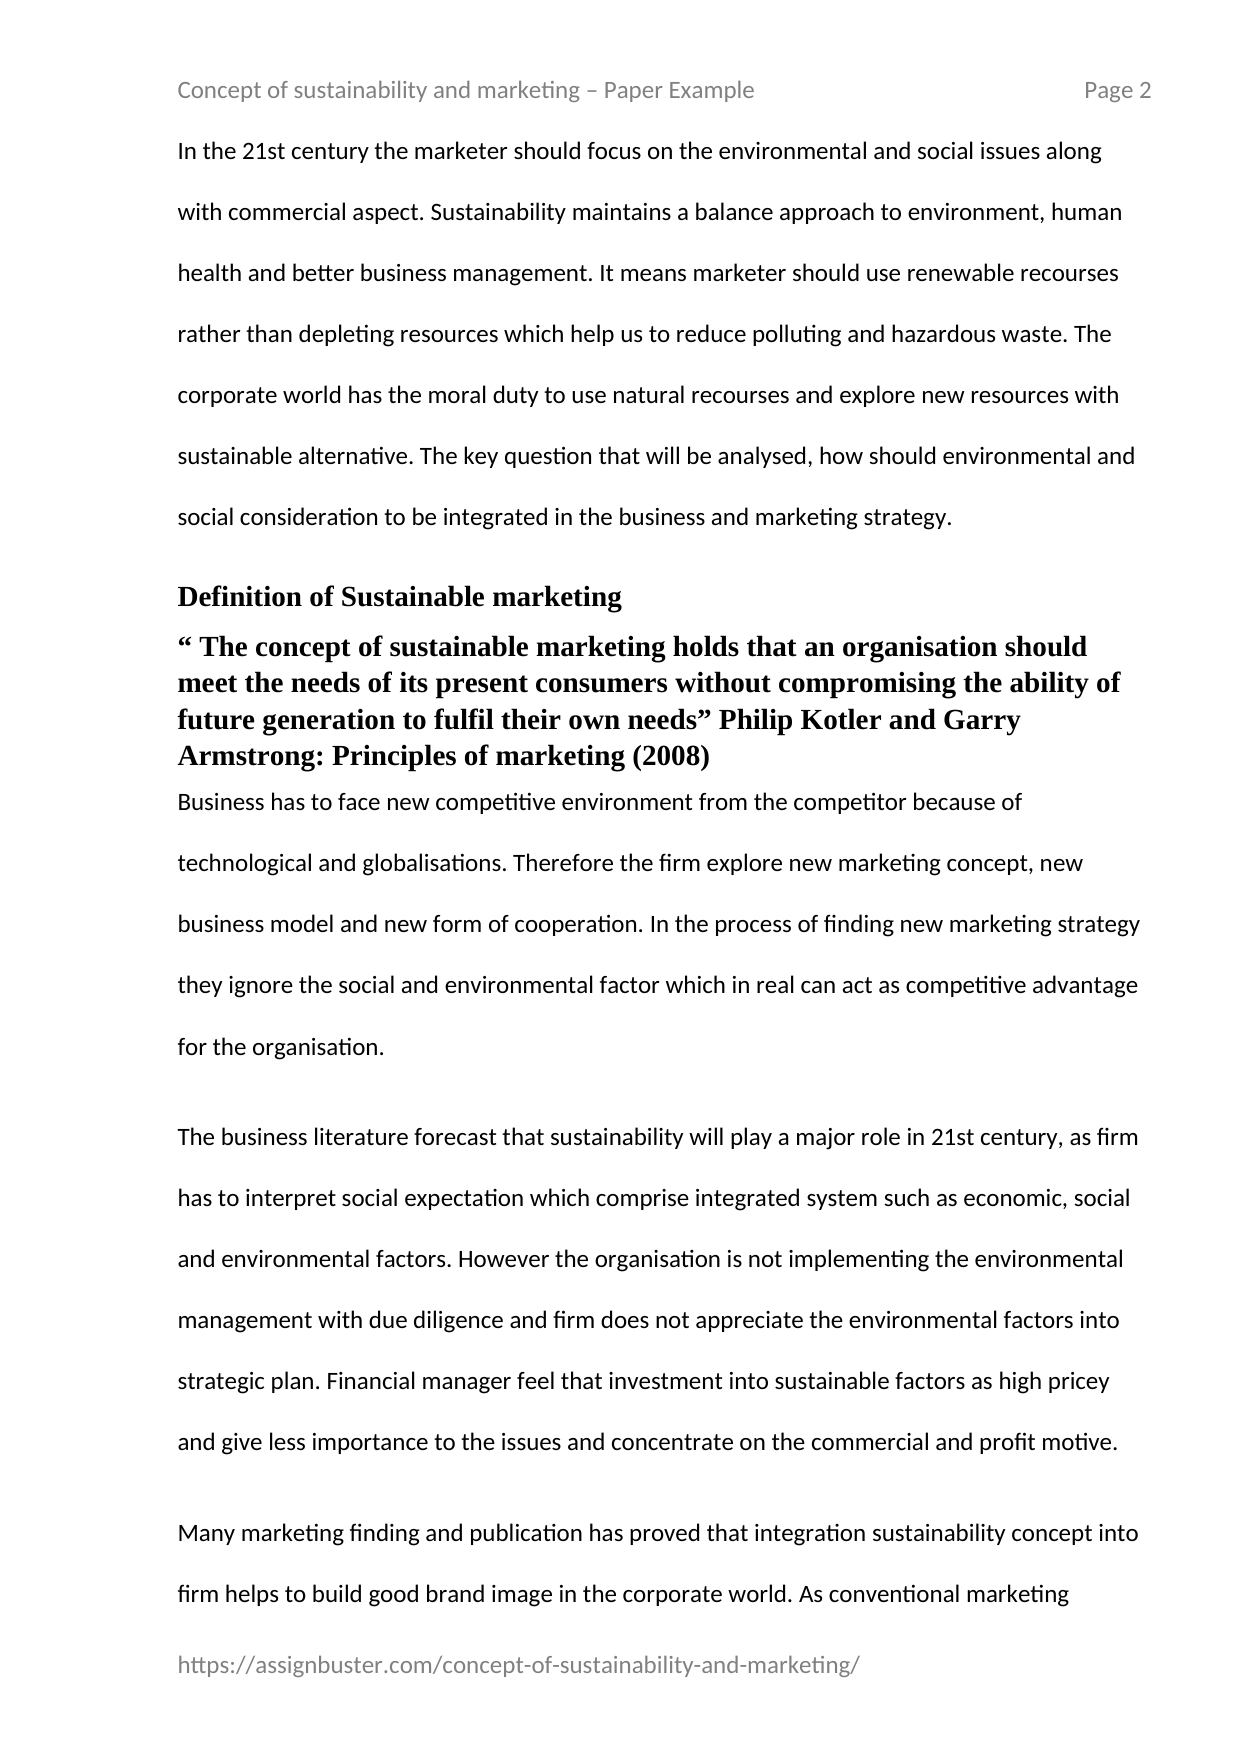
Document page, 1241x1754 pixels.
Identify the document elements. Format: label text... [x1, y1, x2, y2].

text The business literature forecast that sustainability will play a major role in 21st century, as firm has to interpret social expectation which comprise integrated system such as economic, social and environmental factors. However the organisation is not implementing the environmental management with due diligence and firm does not appreciate the environmental factors into strategic plan. Financial manager feel that investment into sustainable factors as high pricey and give less importance to the issues and concentrate on the commercial and profit motive. [177, 1121, 1152, 1457]
subtitle “ The concept of sustainable marketing holds that an organisation should meet the needs of its present consumers without compromising the ability of future generation to fulfil their own needs” Philip Kotler and Garry Armstrong: Principles of marketing (2008) [177, 629, 1152, 771]
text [177, 1517, 1152, 1608]
text In the 21st century the marketer should focus on the environmental and social issues along with commercial aspect. Sustainability maintains a balance approach to environment, human health and better business management. It means marketer should use renewable recourses rather than depleting resources which help us to reduce polluting and hazardous waste. The corporate world has the moral duty to use natural recourses and explore new resources with sustainable alternative. The key question that will be analysed, how should environmental and social consideration to be integrated in the business and marketing strategy. [177, 135, 1152, 532]
subtitle Definition of Sustainable marketing [177, 579, 1152, 612]
text Business has to face new competitive environment from the competitor because of technological and globalisations. Therefore the firm explore new marketing concept, new business model and new form of cooperation. In the process of finding new marketing strategy they ignore the social and environmental factor which in real can act as competitive advantage for the organisation. [177, 787, 1152, 1061]
